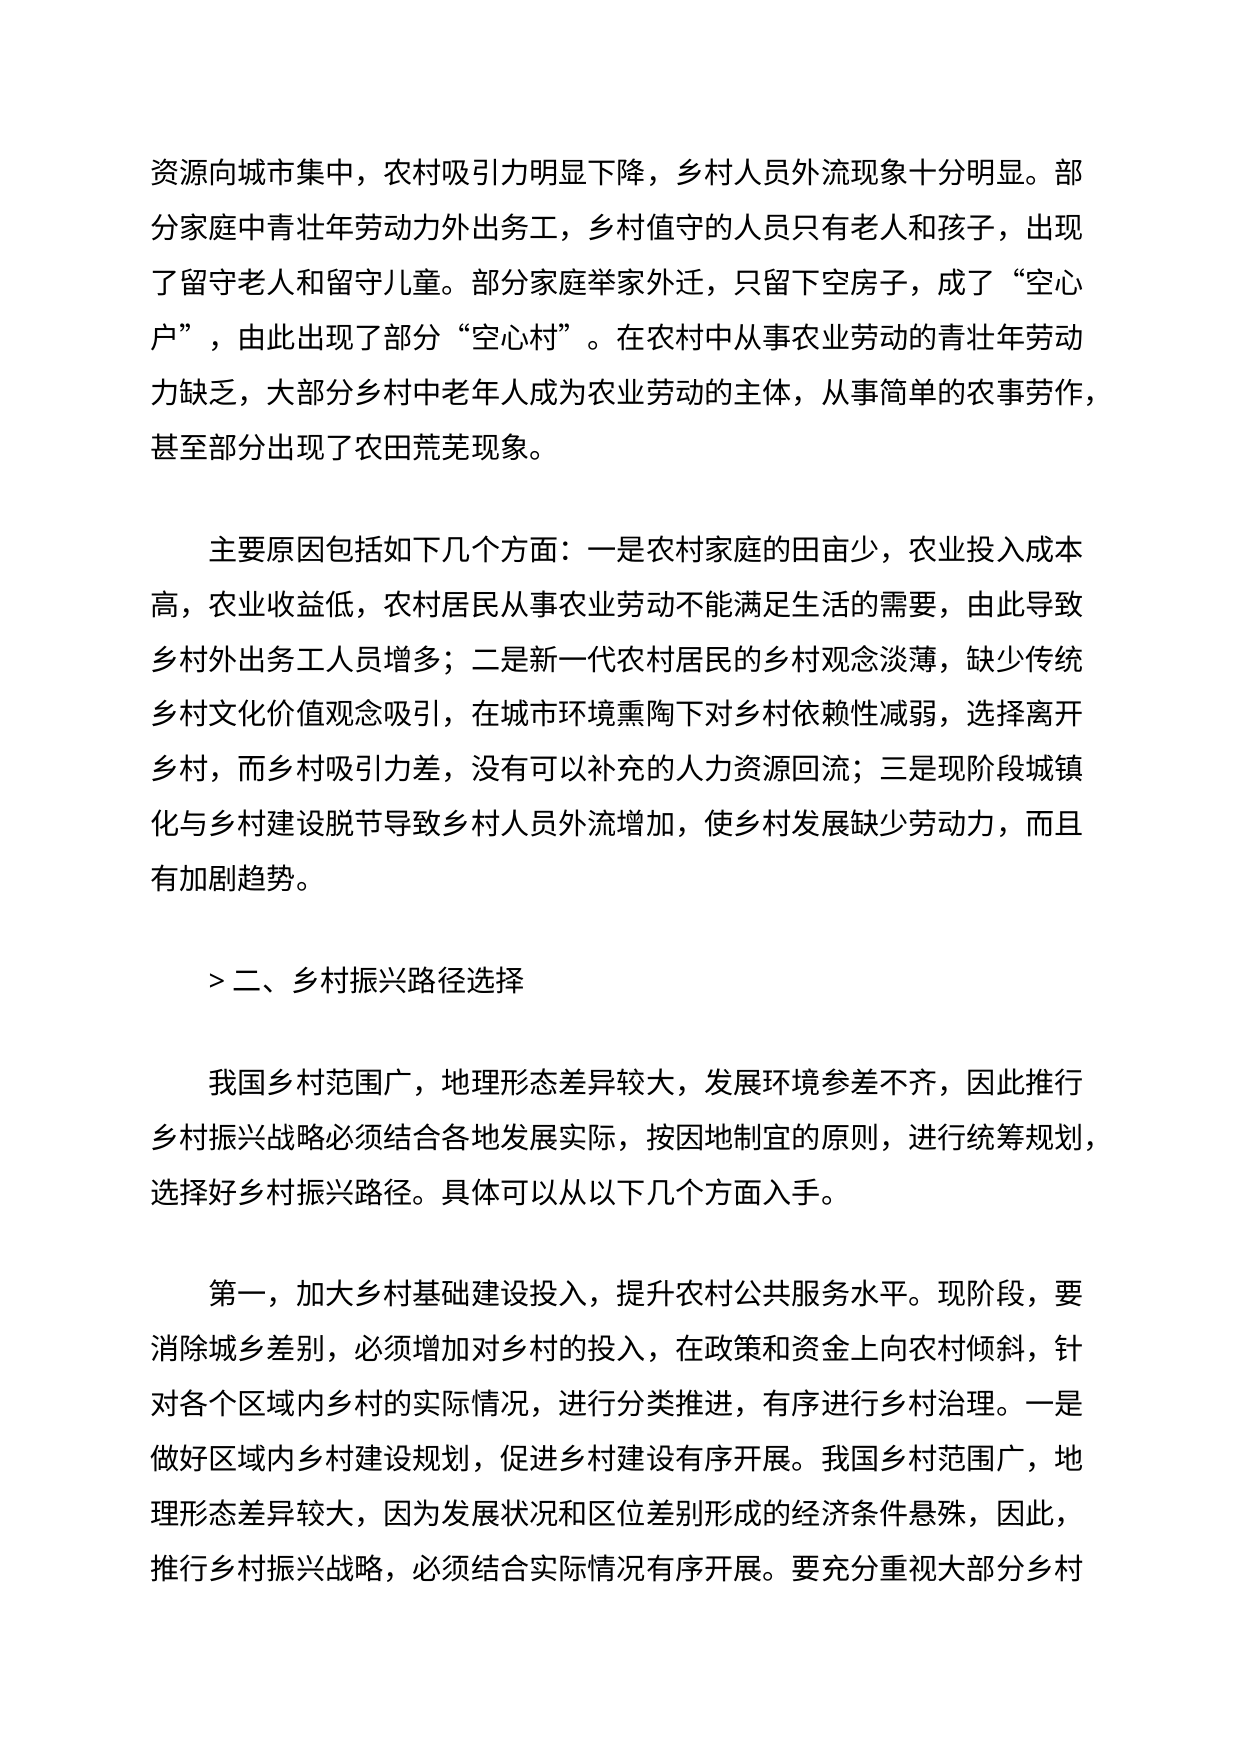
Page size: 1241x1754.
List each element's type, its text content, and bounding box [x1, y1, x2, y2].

text 主要原因包括如下几个方面：一是农村家庭的田亩少，农业投入成本高，农业收益低，农村居民从事农业劳动不能满足生活的需要，由此导致乡村外出务工人员增多；二是新一代农村居民的乡村观念淡薄，缺少传统乡村文化价值观念吸引，在城市环境熏陶下对乡村依赖性减弱，选择离开乡村，而乡村吸引力差，没有可以补充的人力资源回流；三是现阶段城镇化与乡村建设脱节导致乡村人员外流增加，使乡村发展缺少劳动力，而且有加剧趋势。 [150, 526, 1090, 898]
text > 二、乡村振兴路径选择 [150, 957, 1090, 1000]
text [150, 150, 1090, 467]
text 我国乡村范围广，地理形态差异较大，发展环境参差不齐，因此推行乡村振兴战略必须结合各地发展实际，按因地制宜的原则，进行统筹规划，选择好乡村振兴路径。具体可以从以下几个方面入手。 [150, 1059, 1090, 1211]
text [150, 1271, 1090, 1588]
